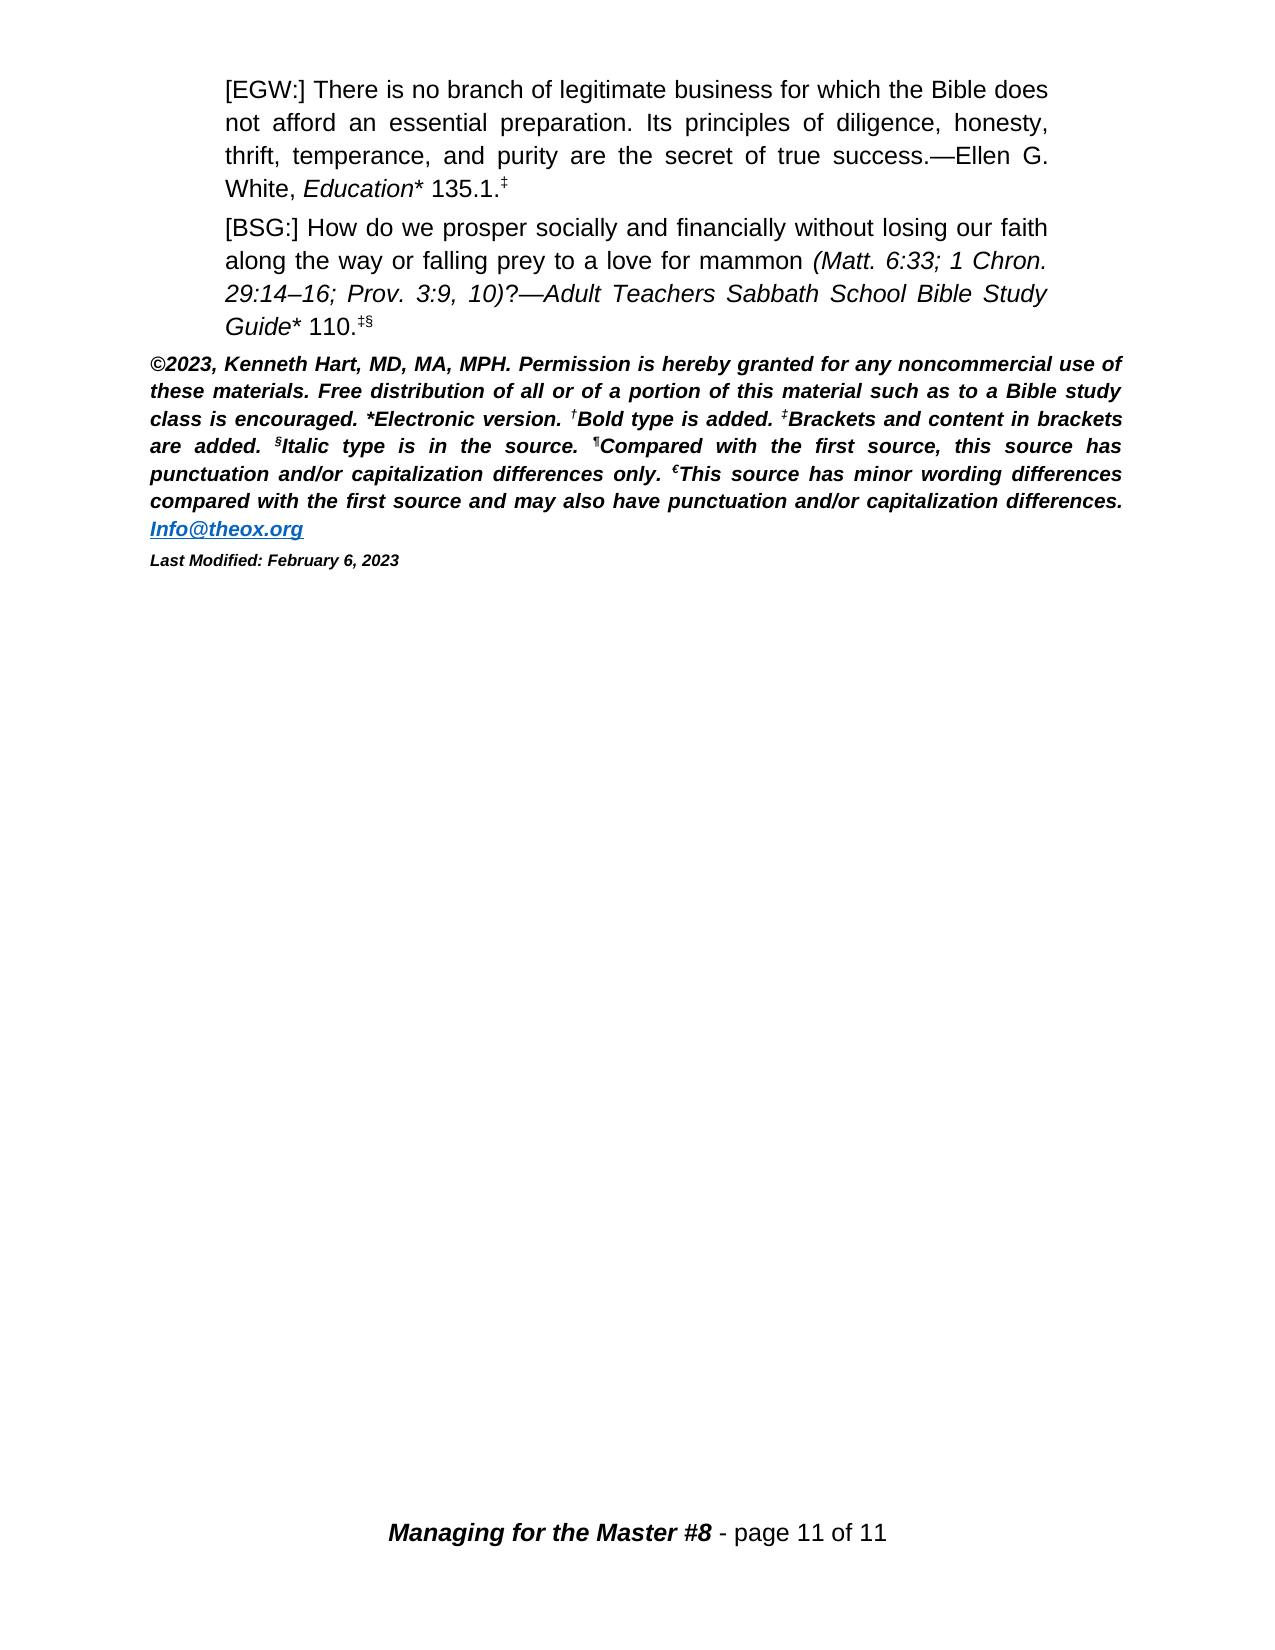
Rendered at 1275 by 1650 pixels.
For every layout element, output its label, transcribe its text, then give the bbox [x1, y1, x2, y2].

list [BSG:] How do we prosper socially and financially without losing our faith along the way or falling prey to a love for mammon (Matt. 6:33; 1 Chron. 29:14–16; Prov. 3:9, 10)?―Adult Teachers Sabbath School Bible Study Guide* 110.‡§ [225, 213, 1050, 341]
text Last Modified: February 6, 2023 [150, 550, 1125, 569]
list [EGW:] There is no branch of legitimate business for which the Bible does not afford an essential preparation. Its principles of diligence, honesty, thrift, temperance, and purity are the secret of true success.—Ellen G. White, Education* 135.1.‡ [225, 75, 1050, 203]
text ©2023, Kenneth Hart, MD, MA, MPH. Permission is hereby granted for any noncommercial use of these materials. Free distribution of all or of a portion of this material such as to a Bible study class is encouraged. *Electronic version. †Bold type is added. ‡Brackets and content in brackets are added. §Italic type is in the source. ¶Compared with the first source, this source has punctuation and/or capitalization differences only. €This source has minor wording differences compared with the first source and may also have punctuation and/or capitalization differences. Info@theox.org [150, 352, 1125, 541]
